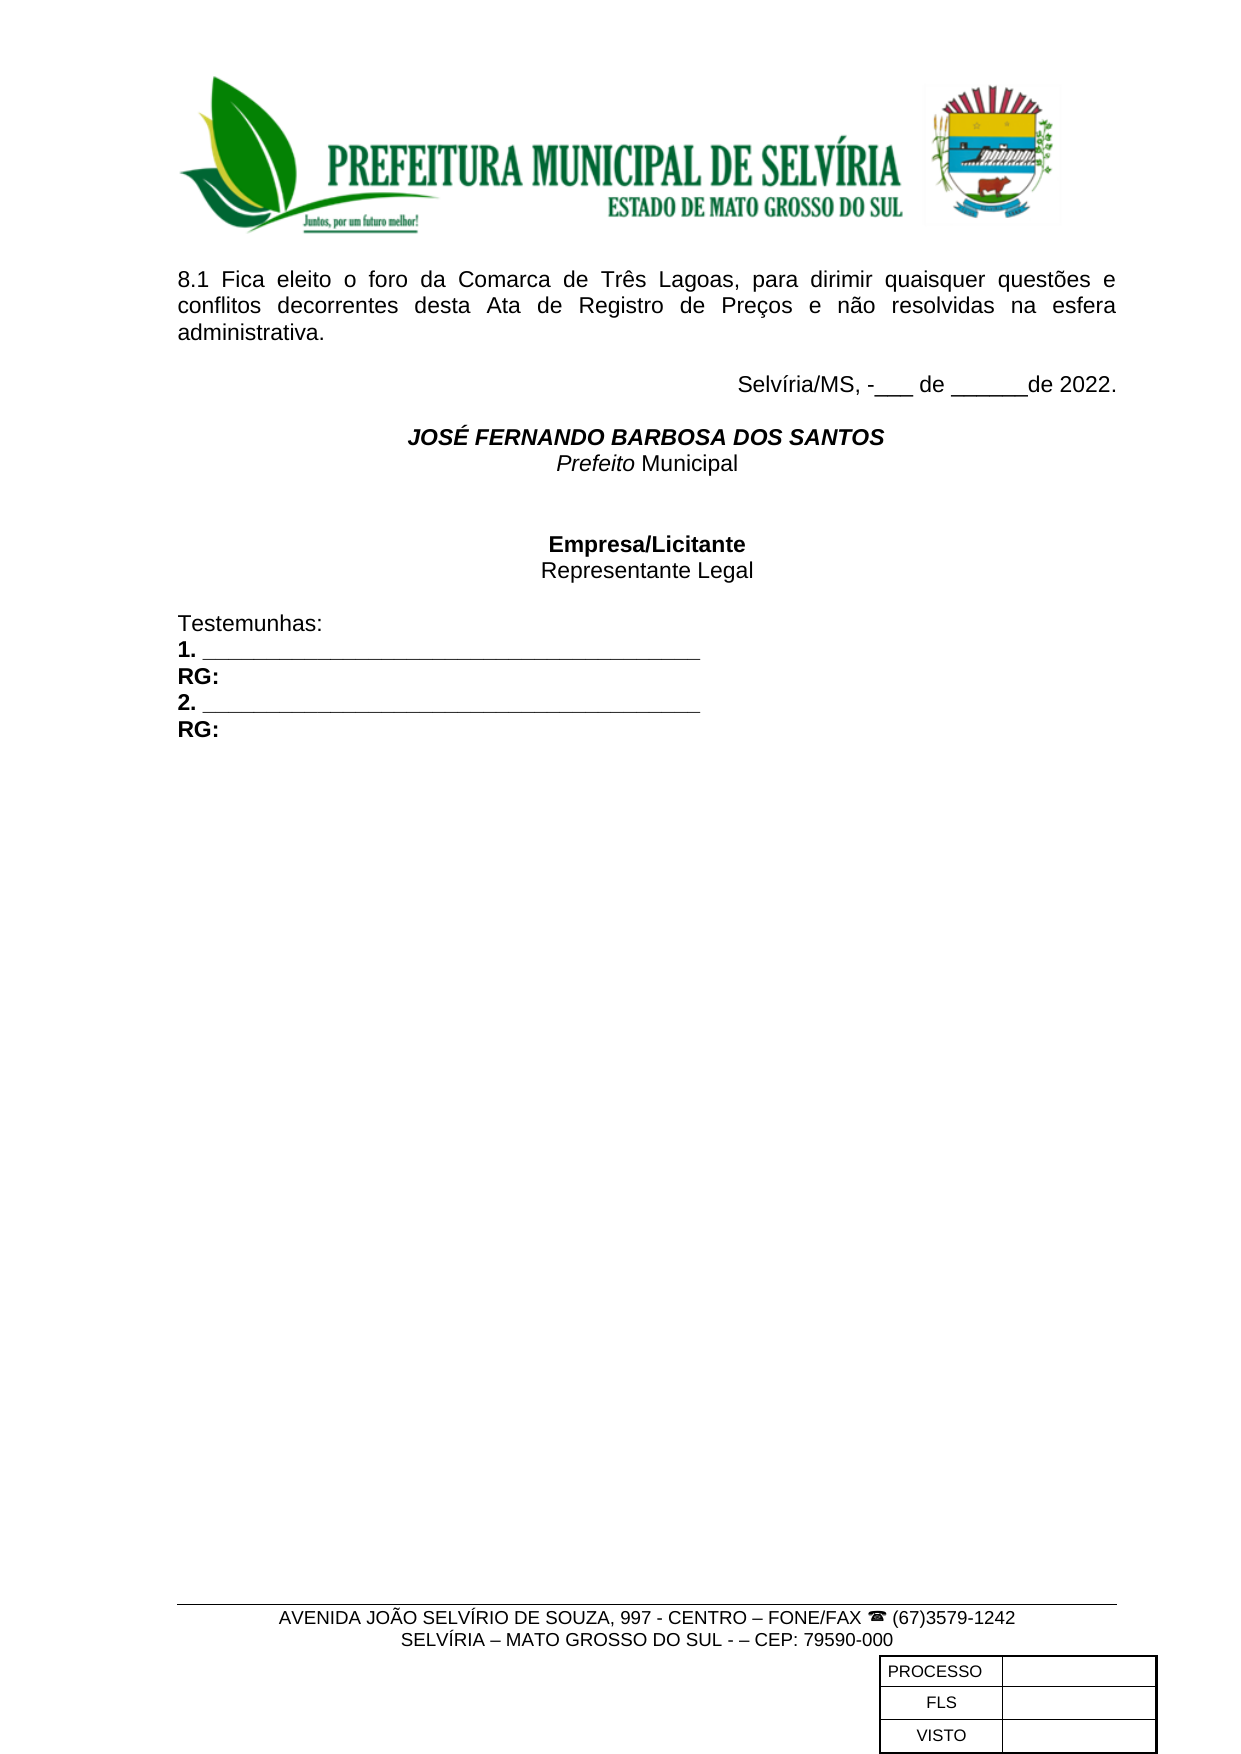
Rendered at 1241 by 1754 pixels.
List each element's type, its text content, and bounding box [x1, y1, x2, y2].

text JOSÉ FERNANDO BARBOSA DOS SANTOS [177, 424, 1117, 450]
text Representante Legal [177, 557, 1117, 584]
text Prefeito Municipal [177, 450, 1117, 477]
text 2. _______________________________________ [177, 689, 1117, 716]
text RG: [177, 716, 1117, 742]
text Testemunhas: [177, 610, 1117, 636]
text Empresa/Licitante [177, 531, 1117, 557]
text RG: [177, 663, 1117, 689]
text 8.1 Fica eleito o foro da Comarca de Três Lagoas, para dirimir quaisquer questões e conflitos decorrentes desta Ata de Registro de Preços e não resolvidas na esfera administrativa. [177, 266, 1117, 345]
text 1. _______________________________________ [177, 636, 1117, 663]
picture [177, 75, 1078, 257]
text Selvíria/MS, -___ de ______de 2022. [177, 371, 1117, 398]
